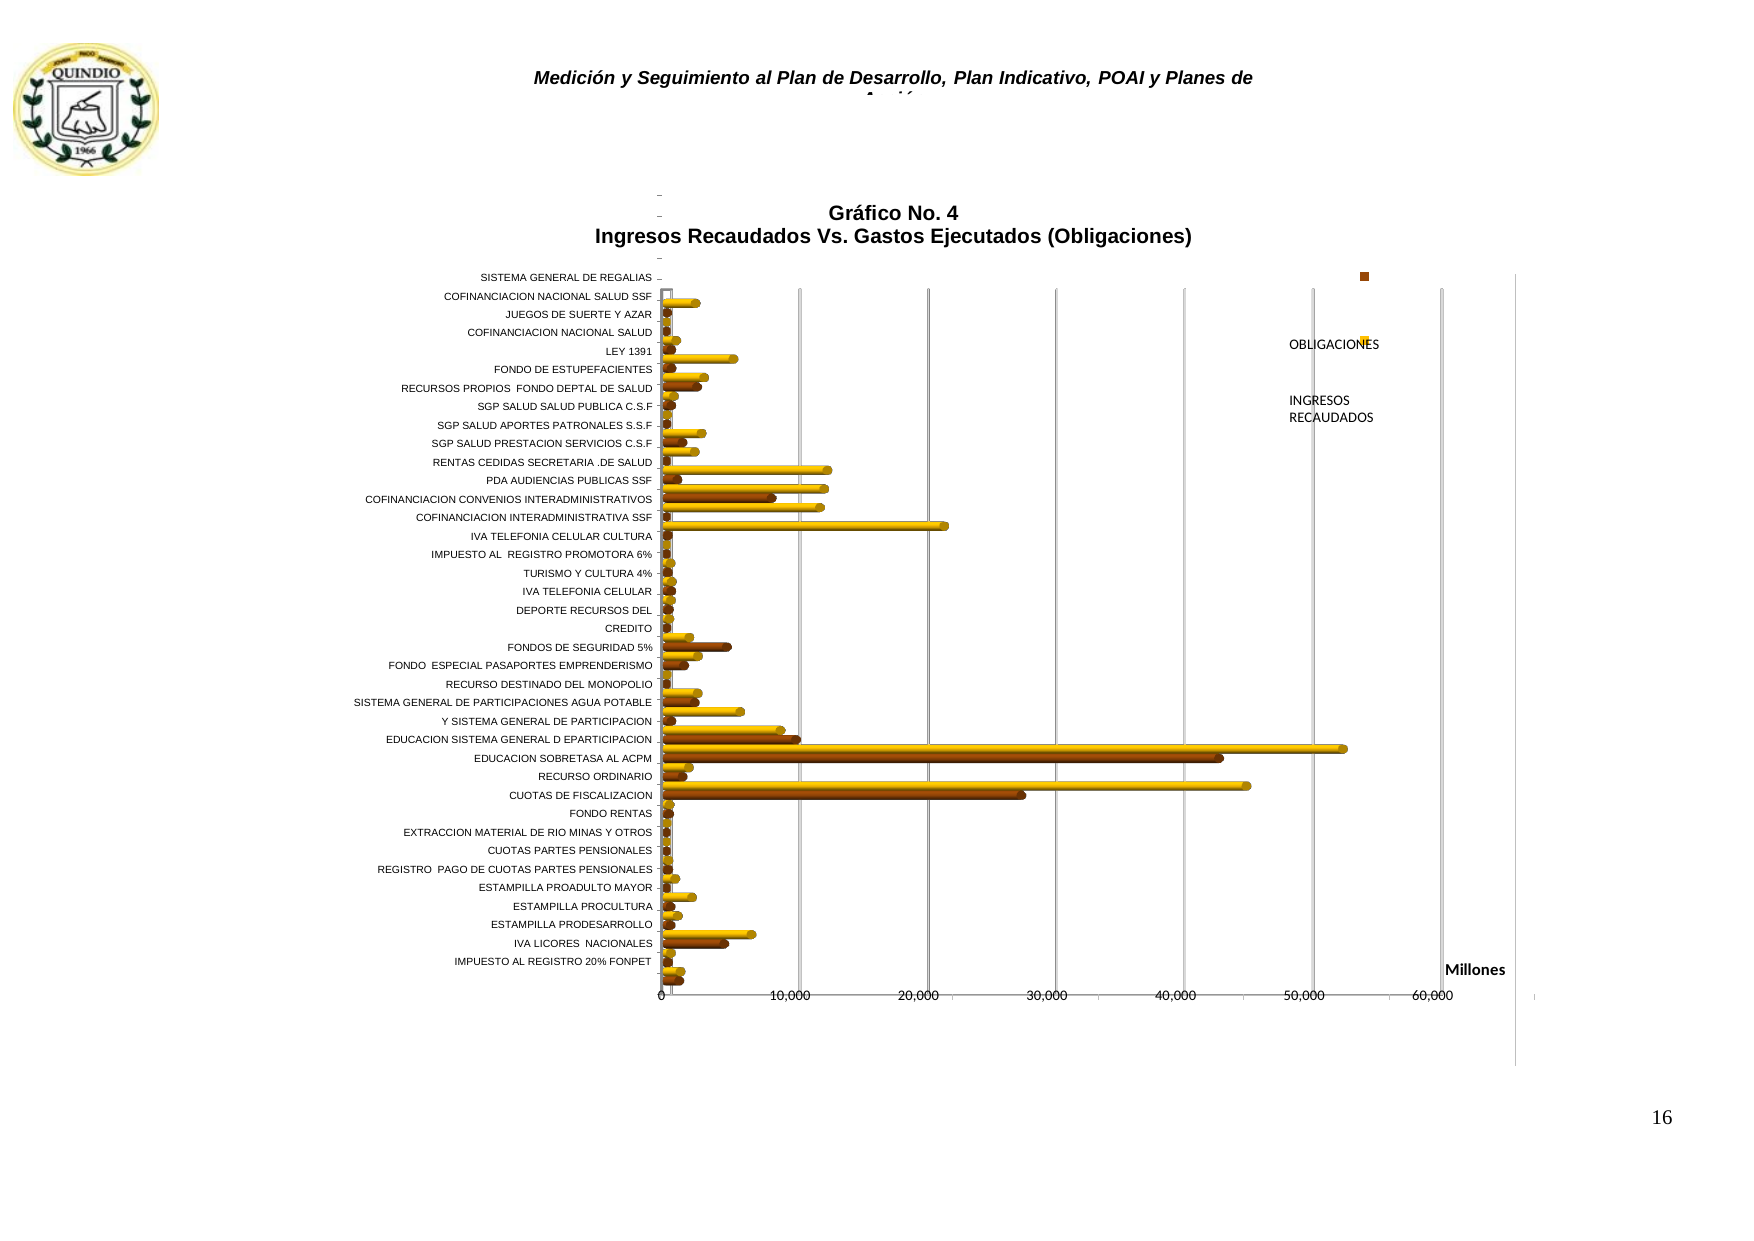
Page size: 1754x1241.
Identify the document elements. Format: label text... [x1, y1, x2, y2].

text COFINANCIACION CONVENIOS INTERADMINISTRATIVOS COFINANCIACION INTERADMINISTRATIVA SSF IVA TELEFONIA CELULAR CULTURA [364, 493, 652, 542]
picture [265, 272, 1516, 1067]
text SISTEMA GENERAL DE PARTICIPACIONES AGUA POTABLE Y SISTEMA GENERAL DE PARTICIPACION EDUCACION SISTEMA GENERAL D EPARTICIPACION EDUCACION SOBRETASA AL ACPM [344, 697, 652, 764]
text RECAUDADOS [1289, 409, 1378, 426]
text REGISTRO PAGO DE CUOTAS PARTES PENSIONALES ESTAMPILLA PROADULTO MAYOR ESTAMPILLA PROCULTURA ESTAMPILLA PRODESARROLLO IVA LICORES NACIONALES [375, 863, 652, 949]
text Millones [1445, 961, 1679, 979]
text SGP SALUD APORTES PATRONALES S.S.F SGP SALUD PRESTACION SERVICIOS C.S.F RENTAS CEDIDAS SECRETARIA .DE SALUD PDA AUDIENCIAS PUBLICAS SSF [431, 419, 652, 487]
picture [13, 43, 159, 176]
text EXTRACCION MATERIAL DE RIO MINAS Y OTROS CUOTAS PARTES PENSIONALES [403, 826, 652, 857]
text FONDO DE ESTUPEFACIENTES RECURSOS PROPIOS FONDO DEPTAL DE SALUD SGP SALUD SALUD PUBLICA C.S.F [399, 364, 652, 413]
text Ingresos Recaudados Vs. Gastos Ejecutados (Obligaciones) [591, 224, 1195, 247]
text 0 10,000 20,000 30,000 40,000 50,000 60,000 [658, 986, 1679, 1004]
text SISTEMA GENERAL DE REGALIAS COFINANCIACION NACIONAL SALUD SSF JUEGOS DE SUERTE Y AZAR COFINANCIACION NACIONAL SALUD [443, 272, 652, 339]
text Gráfico No. 4 [824, 200, 962, 224]
text RECURSO ORDINARIO CUOTAS DE FISCALIZACION FONDO RENTAS [508, 771, 652, 820]
text OBLIGACIONES INGRESOS [1289, 297, 1380, 409]
text FONDOS DE SEGURIDAD 5% FONDO ESPECIAL PASAPORTES EMPRENDERISMO RECURSO DESTINADO DEL MONOPOLIO [386, 641, 652, 690]
text TURISMO Y CULTURA 4% IVA TELEFONIA CELULAR DEPORTE RECURSOS DEL CREDITO [469, 567, 652, 635]
